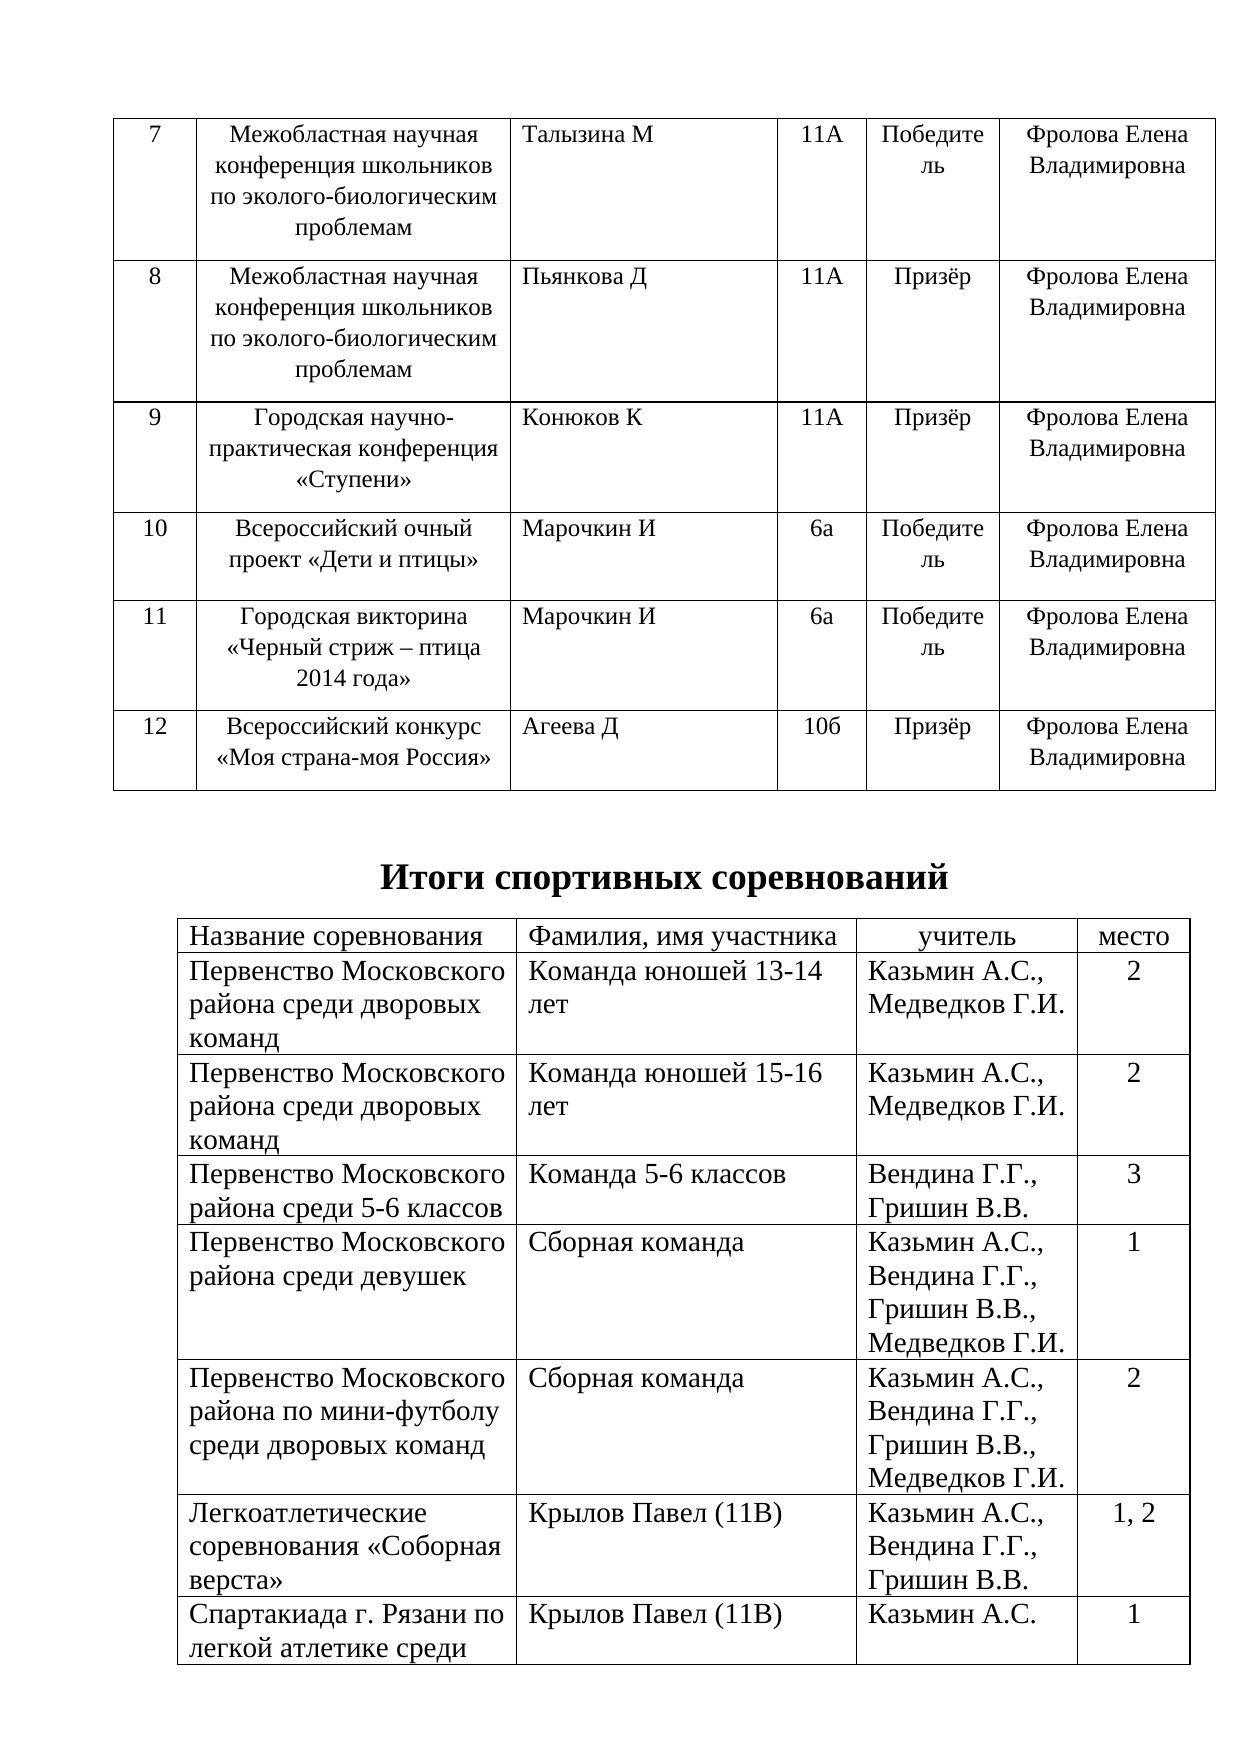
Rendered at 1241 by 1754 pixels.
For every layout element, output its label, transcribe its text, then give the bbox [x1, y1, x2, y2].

table_cell Сборная команда [517, 1360, 856, 1494]
table_cell Казьмин А.С., Медведков Г.И. [857, 953, 1077, 1054]
table_cell 2 [1078, 1055, 1189, 1155]
table_cell Призёр [867, 711, 999, 790]
table_cell Всероссийский очный проект «Дети и птицы» [197, 513, 510, 600]
table_cell Межобластная научная конференция школьников по эколого-биологическим проблемам [197, 261, 510, 401]
table_cell Вендина Г.Г., Гришин В.В. [857, 1156, 1077, 1223]
table_cell Первенство Московского района среди дворовых команд [178, 1055, 516, 1155]
table_cell Победитель [867, 119, 999, 260]
table_cell Марочкин И [511, 601, 777, 710]
table_cell Первенство Московского района среди девушек [178, 1225, 516, 1359]
table_cell Фролова Елена Владимировна [1000, 711, 1215, 790]
table_cell Фролова Елена Владимировна [1000, 261, 1215, 401]
table_cell 9 [114, 403, 196, 512]
table_cell 11 [114, 601, 196, 710]
table_cell Фролова Елена Владимировна [1000, 601, 1215, 710]
table_header место [1078, 919, 1189, 952]
table_cell 1 [1078, 1597, 1189, 1664]
text Итоги спортивных соревнований [177, 854, 1152, 897]
table_cell Всероссийский конкурс «Моя страна-моя Россия» [197, 711, 510, 790]
table_cell Конюков К [511, 403, 777, 512]
table_header учитель [857, 919, 1077, 952]
table_cell Первенство Московского района по мини-футболу среди дворовых команд [178, 1360, 516, 1494]
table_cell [178, 1597, 516, 1664]
table_cell Победитель [867, 513, 999, 600]
table_cell Крылов Павел (11В) [517, 1495, 856, 1596]
table_cell Казьмин А.С., Вендина Г.Г., Гришин В.В. [857, 1495, 1077, 1596]
table_cell Победитель [867, 601, 999, 710]
table_cell 10 [114, 513, 196, 600]
table_cell Городская викторина «Черный стриж – птица 2014 года» [197, 601, 510, 710]
table_cell 6а [778, 601, 866, 710]
table_cell Первенство Московского района среди дворовых команд [178, 953, 516, 1054]
table_cell Команда юношей 15-16 лет [517, 1055, 856, 1155]
table_cell Команда 5-6 классов [517, 1156, 856, 1223]
table_cell 11А [778, 403, 866, 512]
table_cell Агеева Д [511, 711, 777, 790]
table_cell Легкоатлетические соревнования «Соборная верста» [178, 1495, 516, 1596]
table_cell 10б [778, 711, 866, 790]
table_cell 11А [778, 119, 866, 260]
table_cell Команда юношей 13-14 лет [517, 953, 856, 1054]
table_cell Казьмин А.С., Медведков Г.И. [857, 1055, 1077, 1155]
table_cell Казьмин А.С., Вендина Г.Г., Гришин В.В., Медведков Г.И. [857, 1225, 1077, 1359]
table_cell 12 [114, 711, 196, 790]
table_cell 1, 2 [1078, 1495, 1189, 1596]
table_cell Фролова Елена Владимировна [1000, 403, 1215, 512]
table_cell Крылов Павел (11В) [517, 1597, 856, 1664]
table_cell Призёр [867, 403, 999, 512]
table_cell Первенство Московского района среди 5-6 классов [178, 1156, 516, 1223]
table_cell Сборная команда [517, 1225, 856, 1359]
table_cell Казьмин А.С., Вендина Г.Г., Гришин В.В., Медведков Г.И. [857, 1360, 1077, 1494]
table_cell Пьянкова Д [511, 261, 777, 401]
table_cell 11А [778, 261, 866, 401]
table_cell 8 [114, 261, 196, 401]
table_cell Казьмин А.С. [857, 1597, 1077, 1664]
table_cell 3 [1078, 1156, 1189, 1223]
table_cell 2 [1078, 953, 1189, 1054]
table_cell 7 [114, 119, 196, 260]
table_header Название соревнования [178, 919, 516, 952]
table_header Фамилия, имя участника [517, 919, 856, 952]
table_cell Марочкин И [511, 513, 777, 600]
table_cell Призёр [867, 261, 999, 401]
table_cell Городская научно-практическая конференция «Ступени» [197, 403, 510, 512]
table_cell Фролова Елена Владимировна [1000, 513, 1215, 600]
table_cell 2 [1078, 1360, 1189, 1494]
table_cell 6а [778, 513, 866, 600]
table_cell Межобластная научная конференция школьников по эколого-биологическим проблемам [197, 119, 510, 260]
table_cell 1 [1078, 1225, 1189, 1359]
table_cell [1000, 119, 1215, 260]
table_cell Талызина М [511, 119, 777, 260]
